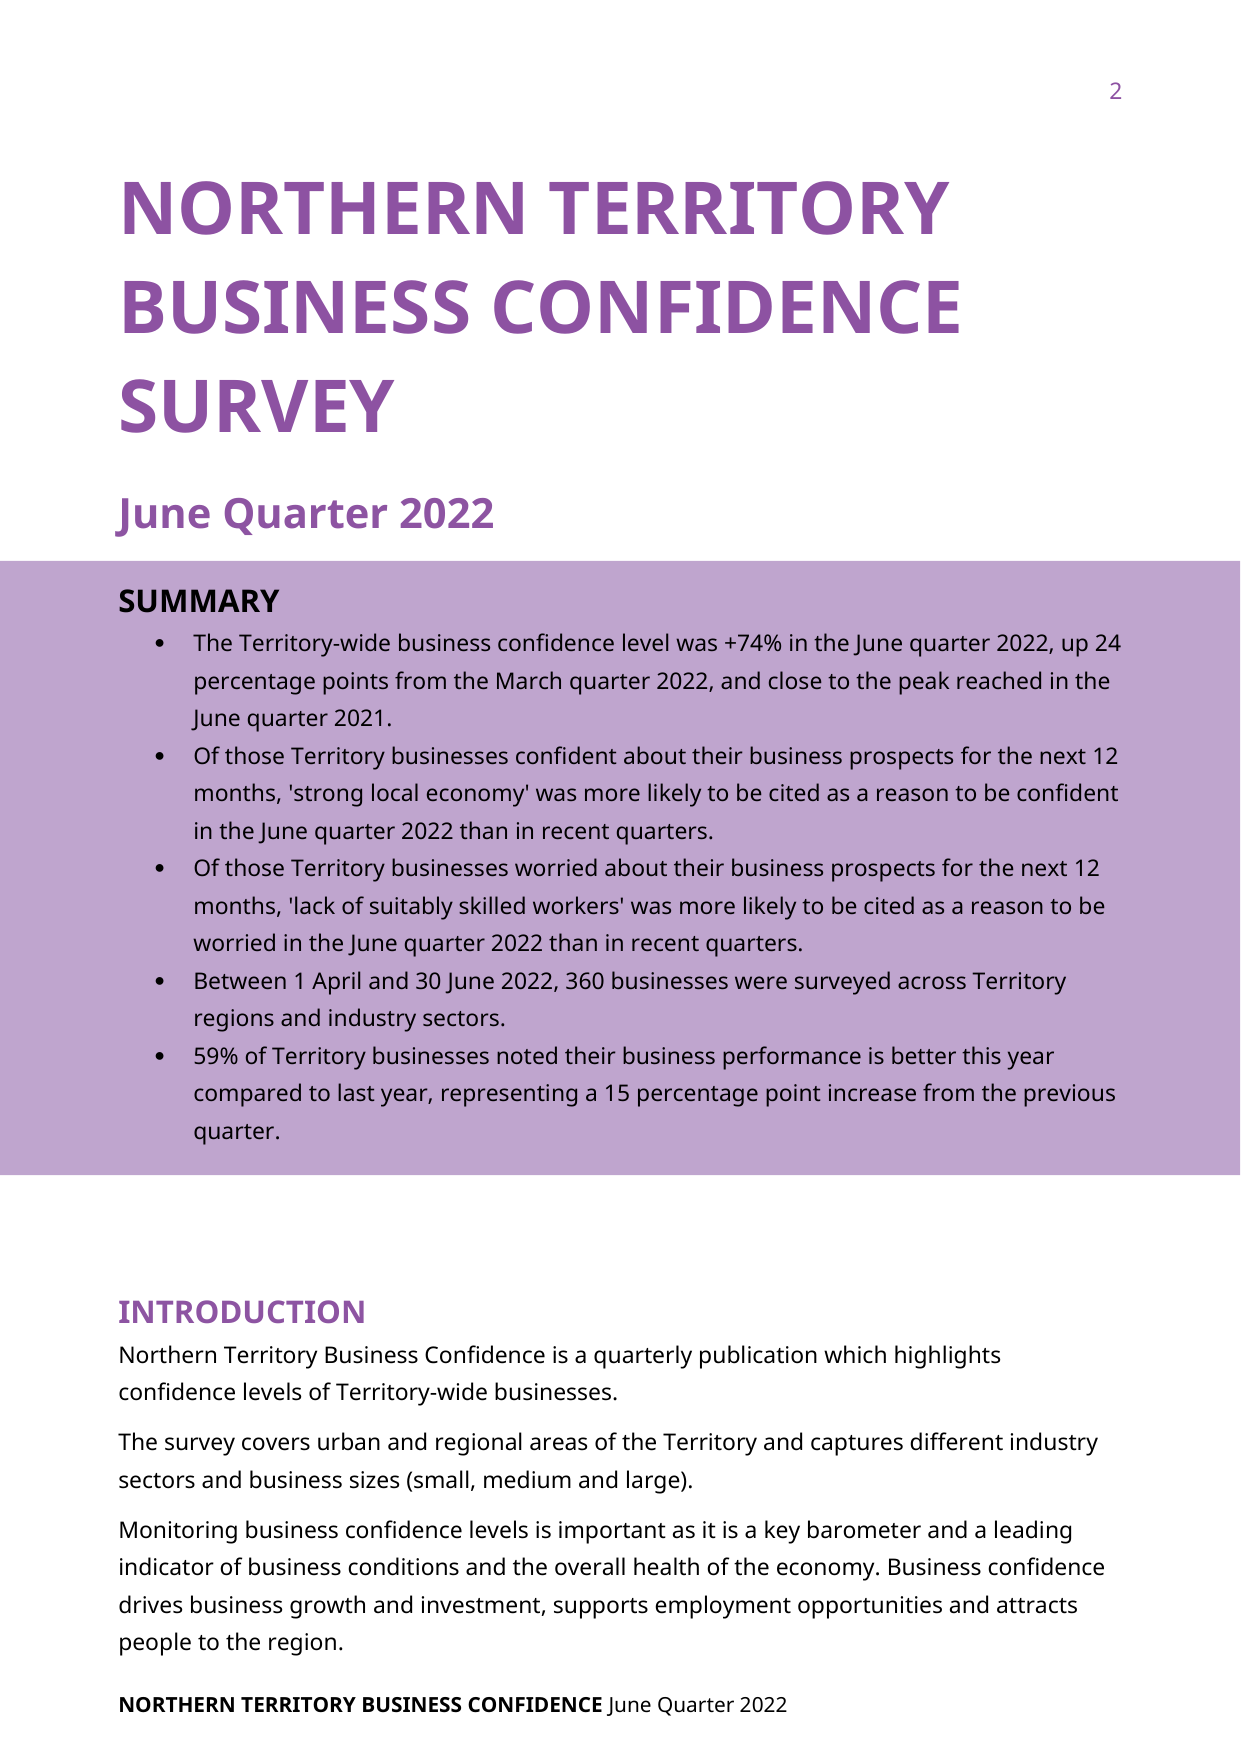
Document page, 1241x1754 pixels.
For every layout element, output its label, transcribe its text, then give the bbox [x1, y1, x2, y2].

subtitle Northern Territory Business Confidence Survey [118, 156, 1122, 454]
list The Territory-wide business confidence level was +74% in the June quarter 2022, up 24 percentage points from the March quarter 2022, and close to the peak reached in the June quarter 2021. [156, 627, 1122, 734]
subtitle Summary [118, 578, 1122, 621]
text Monitoring business confidence levels is important as it is a key barometer and a leading indicator of business conditions and the overall health of the economy. Business confidence drives business growth and investment, supports employment opportunities and attracts people to the region. [118, 1514, 1122, 1657]
text Northern Territory Business Confidence is a quarterly publication which highlights confidence levels of Territory-wide businesses. [118, 1339, 1122, 1407]
list Of those Territory businesses worried about their business prospects for the next 12 months, 'lack of suitably skilled workers' was more likely to be cited as a reason to be worried in the June quarter 2022 than in recent quarters. [156, 852, 1122, 959]
subtitle Introduction [118, 1290, 1122, 1332]
list Between 1 April and 30 June 2022, 360 businesses were surveyed across Territory regions and industry sectors. [156, 965, 1122, 1034]
text The survey covers urban and regional areas of the Territory and captures different industry sectors and business sizes (small, medium and large). [118, 1426, 1122, 1495]
list Of those Territory businesses confident about their business prospects for the next 12 months, 'strong local economy' was more likely to be cited as a reason to be confident in the June quarter 2022 than in recent quarters. [156, 740, 1122, 846]
list 59% of Territory businesses noted their business performance is better this year compared to last year, representing a 15 percentage point increase from the previous quarter. [156, 1040, 1122, 1146]
text June Quarter 2022 [118, 484, 1122, 541]
